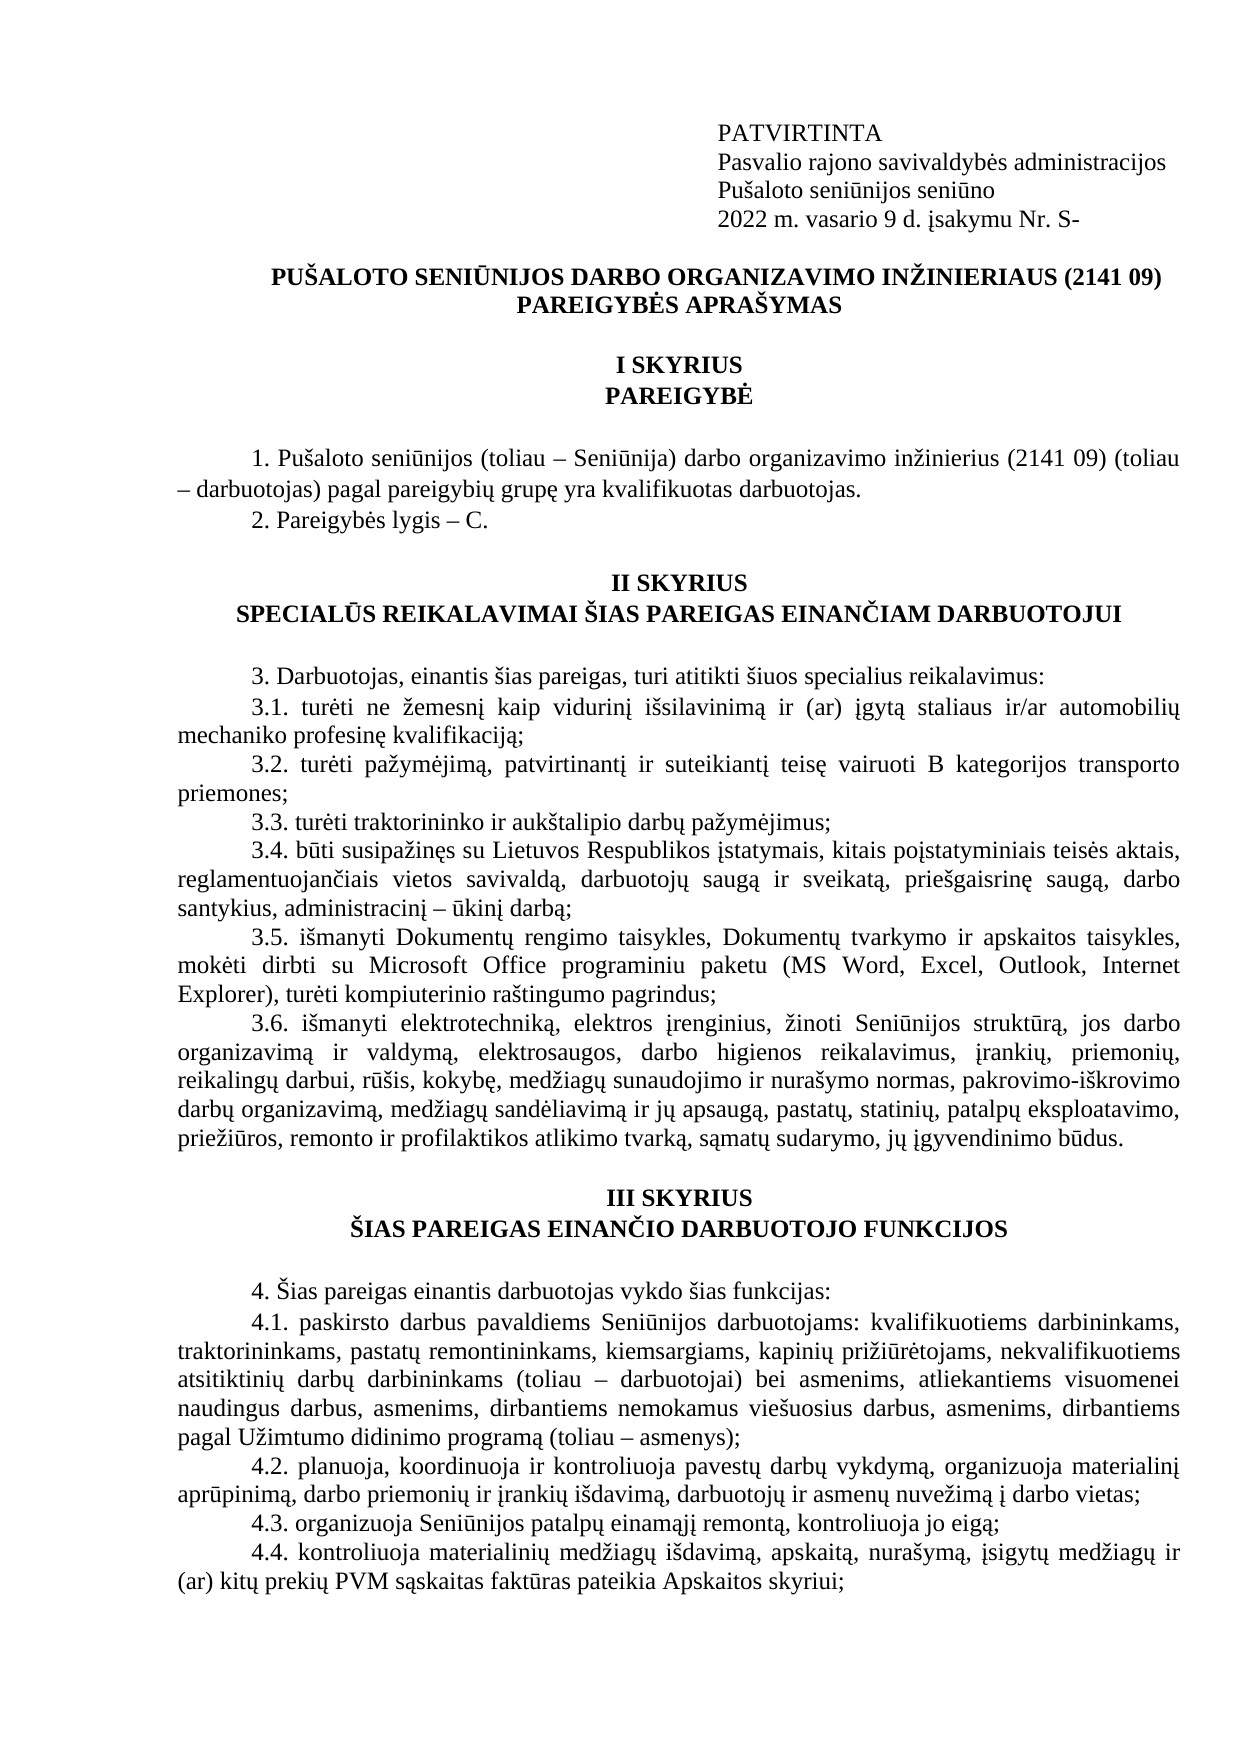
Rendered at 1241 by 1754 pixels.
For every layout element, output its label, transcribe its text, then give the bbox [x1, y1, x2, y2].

text 4. Šias pareigas einantis darbuotojas vykdo šias funkcijas: [177, 1276, 1181, 1305]
text 3.6. išmanyti elektrotechniką, elektros įrenginius, žinoti Seniūnijos struktūrą, jos darbo organizavimą ir valdymą, elektrosaugos, darbo higienos reikalavimus, įrankių, priemonių, reikalingų darbui, rūšis, kokybę, medžiagų sunaudojimo ir nurašymo normas, pakrovimo-iškrovimo darbų organizavimą, medžiagų sandėliavimą ir jų apsaugą, pastatų, statinių, patalpų eksploatavimo, priežiūros, remonto ir profilaktikos atlikimo tvarką, sąmatų sudarymo, jų įgyvendinimo būdus. [177, 1008, 1181, 1152]
text 2022 m. vasario 9 d. įsakymu Nr. S- [177, 204, 1181, 233]
text 4.3. organizuoja Seniūnijos patalpų einamąjį remontą, kontroliuoja jo eigą; [177, 1508, 1181, 1537]
text 4.1. paskirsto darbus pavaldiems Seniūnijos darbuotojams: kvalifikuotiems darbininkams, traktorininkams, pastatų remontininkams, kiemsargiams, kapinių prižiūrėtojams, nekvalifikuotiems atsitiktinių darbų darbininkams (toliau – darbuotojai) bei asmenims, atliekantiems visuomenei naudingus darbus, asmenims, dirbantiems nemokamus viešuosius darbus, asmenims, dirbantiems pagal Užimtumo didinimo programą (toliau – asmenys); [177, 1307, 1181, 1451]
text 3.2. turėti pažymėjimą, patvirtinantį ir suteikiantį teisę vairuoti B kategorijos transporto priemones; [177, 749, 1181, 807]
text Pasvalio rajono savivaldybės administracijos Pušaloto seniūnijos seniūno [177, 147, 1181, 204]
text 3. Darbuotojas, einantis šias pareigas, turi atitikti šiuos specialius reikalavimus: [177, 661, 1181, 689]
text 3.5. išmanyti Dokumentų rengimo taisykles, Dokumentų tvarkymo ir apskaitos taisykles, mokėti dirbti su Microsoft Office programiniu paketu (MS Word, Excel, Outlook, Internet Explorer), turėti kompiuterinio raštingumo pagrindus; [177, 922, 1181, 1008]
text PAREIGYBĖ [177, 381, 1181, 410]
text SPECIALŪS REIKALAVIMAI ŠIAS PAREIGAS EINANČIAM DARBUOTOJUI [177, 599, 1181, 627]
text PATVIRTINTA [582, 118, 1181, 147]
text 2. Pareigybės lygis – C. [177, 506, 1181, 534]
text 1. Pušaloto seniūnijos (toliau – Seniūnija) darbo organizavimo inžinierius (2141 09) (toliau – darbuotojas) pagal pareigybių grupę yra kvalifikuotas darbuotojas. [177, 443, 1181, 503]
text I SKYRIUS [177, 350, 1181, 379]
text 3.3. turėti traktorininko ir aukštalipio darbų pažymėjimus; [177, 807, 1181, 836]
text ŠIAS PAREIGAS EINANČIO DARBUOTOJO FUNKCIJOS [177, 1214, 1181, 1243]
text III SKYRIUS [177, 1183, 1181, 1212]
text II SKYRIUS [177, 568, 1181, 596]
text 4.2. planuoja, koordinuoja ir kontroliuoja pavestų darbų vykdymą, organizuoja materialinį aprūpinimą, darbo priemonių ir įrankių išdavimą, darbuotojų ir asmenų nuvežimą į darbo vietas; [177, 1451, 1181, 1508]
text PUŠALOTO SENIŪNIJOS DARBO ORGANIZAVIMO INŽINIERIAUS (2141 09) PAREIGYBĖS APRAŠYMAS [177, 262, 1181, 319]
text 3.1. turėti ne žemesnį kaip vidurinį išsilavinimą ir (ar) įgytą staliaus ir/ar automobilių mechaniko profesinę kvalifikaciją; [177, 692, 1181, 749]
text 4.4. kontroliuoja materialinių medžiagų išdavimą, apskaitą, nurašymą, įsigytų medžiagų ir (ar) kitų prekių PVM sąskaitas faktūras pateikia Apskaitos skyriui; [177, 1537, 1181, 1594]
text 3.4. būti susipažinęs su Lietuvos Respublikos įstatymais, kitais poįstatyminiais teisės aktais, reglamentuojančiais vietos savivaldą, darbuotojų saugą ir sveikatą, priešgaisrinę saugą, darbo santykius, administracinį – ūkinį darbą; [177, 836, 1181, 922]
